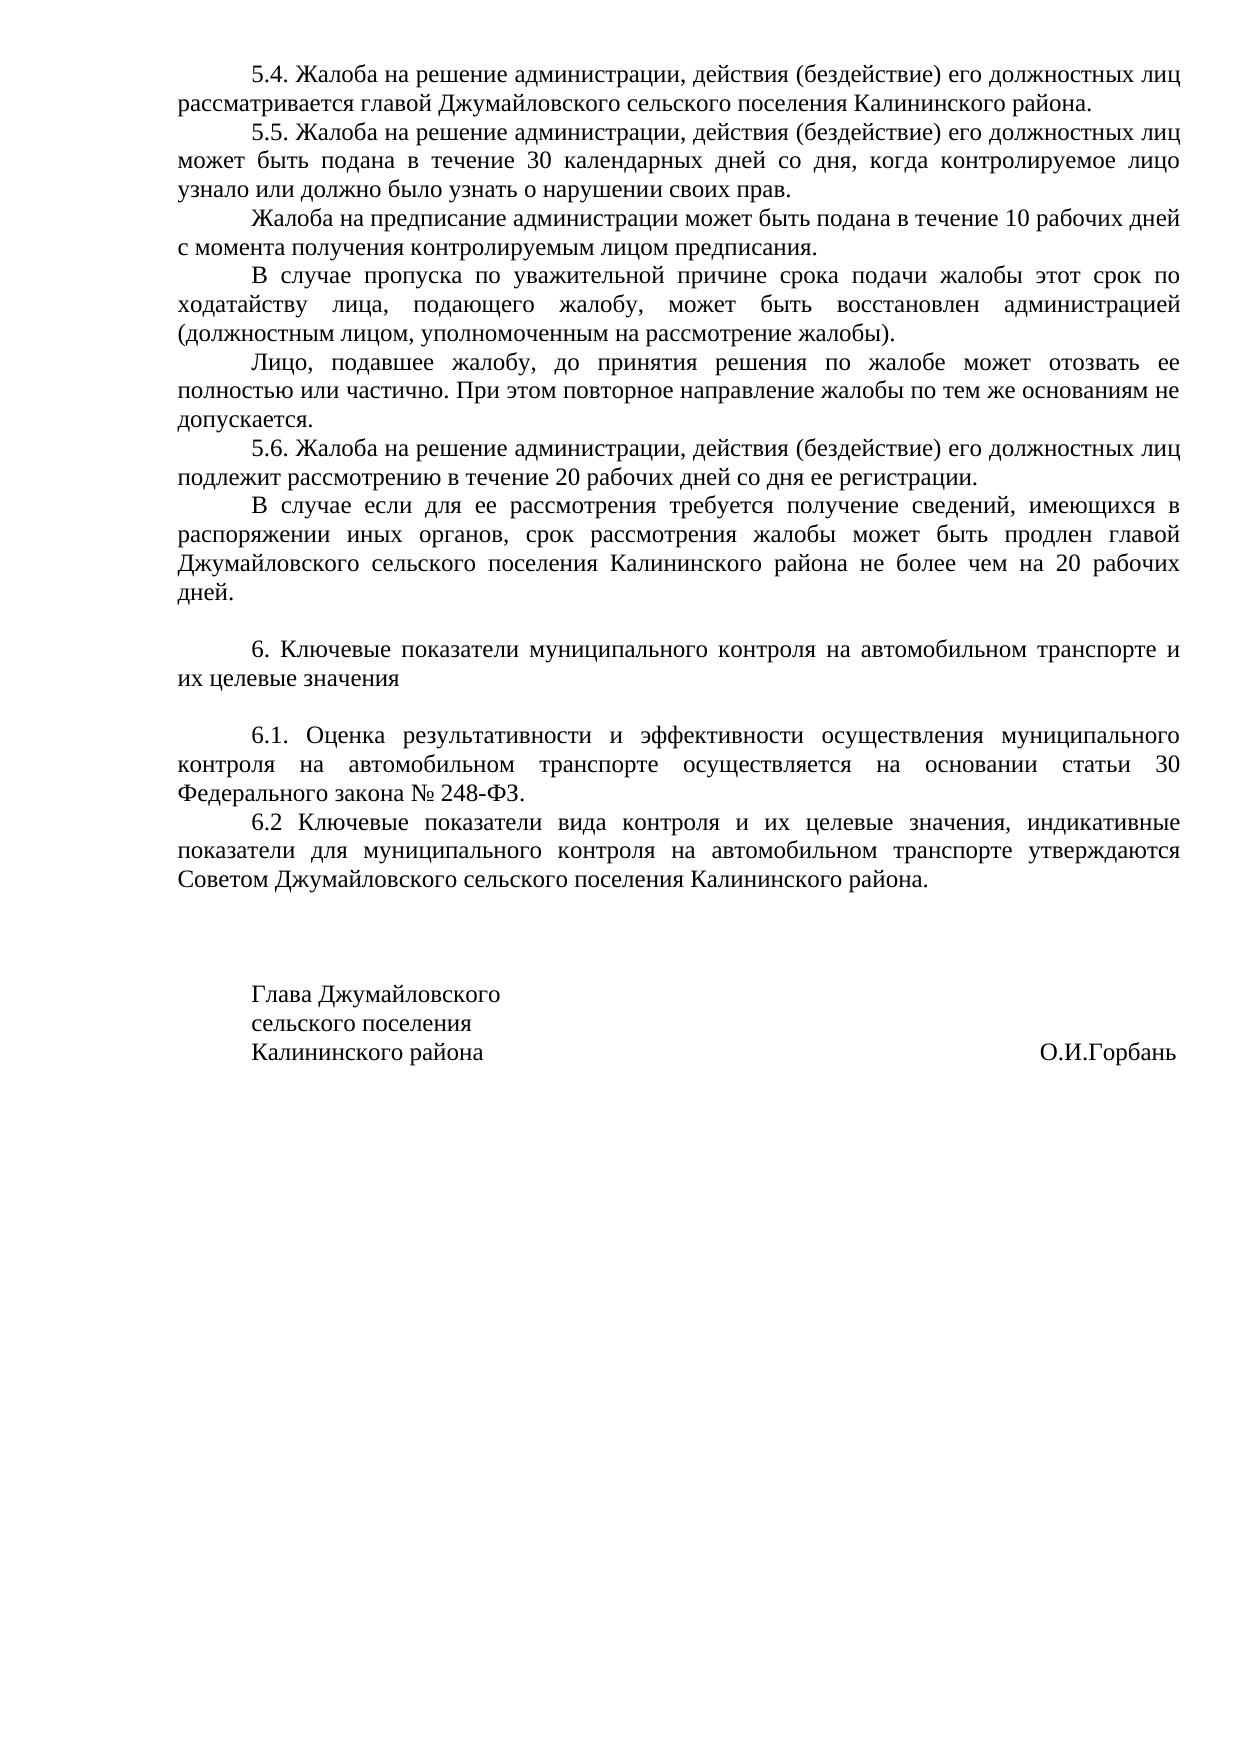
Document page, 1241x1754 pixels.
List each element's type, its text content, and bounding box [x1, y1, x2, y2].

text Глава Джумайловского [177, 979, 1181, 1008]
text 5.5. Жалоба на решение администрации, действия (бездействие) его должностных лиц может быть подана в течение 30 календарных дней со дня, когда контролируемое лицо узнало или должно было узнать о нарушении своих прав. [177, 117, 1181, 203]
text В случае если для ее рассмотрения требуется получение сведений, имеющихся в распоряжении иных органов, срок рассмотрения жалобы может быть продлен главой Джумайловского сельского поселения Калининского района не более чем на 20 рабочих дней. [177, 490, 1181, 605]
text 5.4. Жалоба на решение администрации, действия (бездействие) его должностных лиц рассматривается главой Джумайловского сельского поселения Калининского района. [177, 59, 1181, 117]
text 5.6. Жалоба на решение администрации, действия (бездействие) его должностных лиц подлежит рассмотрению в течение 20 рабочих дней со дня ее регистрации. [177, 433, 1181, 490]
text 6.1. Оценка результативности и эффективности осуществления муниципального контроля на автомобильном транспорте осуществляется на основании статьи 30 Федерального закона № 248-ФЗ. [177, 720, 1181, 807]
text 6.2 Ключевые показатели вида контроля и их целевые значения, индикативные показатели для муниципального контроля на автомобильном транспорте утверждаются Советом Джумайловского сельского поселения Калининского района. [177, 807, 1181, 893]
text Лицо, подавшее жалобу, до принятия решения по жалобе может отозвать ее полностью или частично. При этом повторное направление жалобы по тем же основаниям не допускается. [177, 347, 1181, 433]
text В случае пропуска по уважительной причине срока подачи жалобы этот срок по ходатайству лица, подающего жалобу, может быть восстановлен администрацией (должностным лицом, уполномоченным на рассмотрение жалобы). [177, 260, 1181, 347]
text Калининского района О.И.Горбань [177, 1037, 1181, 1065]
text 6. Ключевые показатели муниципального контроля на автомобильном транспорте и их целевые значения [177, 634, 1181, 692]
text сельского поселения [177, 1008, 1181, 1037]
text Жалоба на предписание администрации может быть подана в течение 10 рабочих дней с момента получения контролируемым лицом предписания. [177, 203, 1181, 260]
